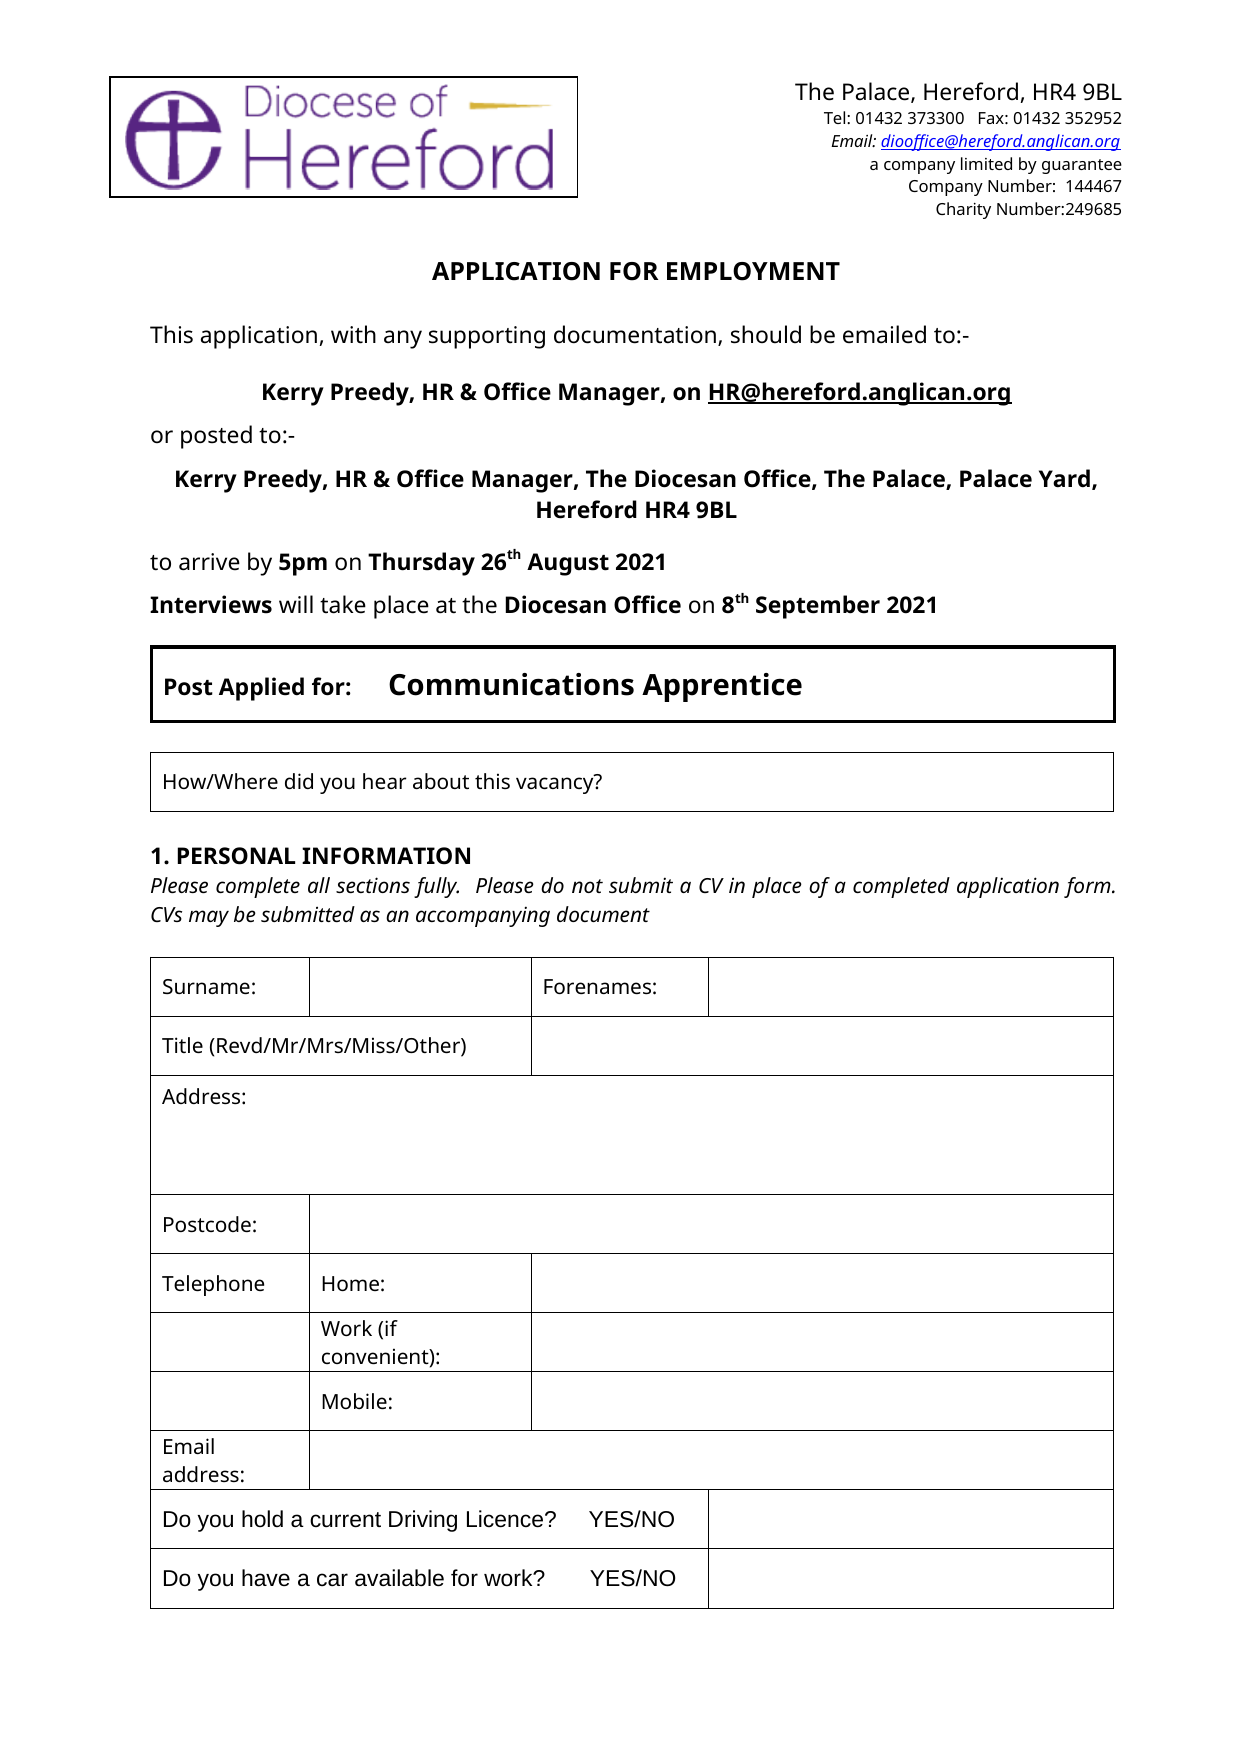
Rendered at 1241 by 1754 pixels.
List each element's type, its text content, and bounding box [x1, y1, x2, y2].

text 1. PERSONAL INFORMATION [150, 840, 1122, 871]
table_cell Do you have a car available for work? YES/NO [151, 1549, 708, 1607]
table_cell [709, 1549, 1113, 1607]
text Kerry Preedy, HR & Office Manager, The Diocesan Office, The Palace, Palace Yard, Hereford HR4 9BL [150, 463, 1122, 526]
subtitle APPLICATION FOR EMPLOYMENT [150, 254, 1122, 288]
table_cell Telephone [151, 1254, 309, 1312]
text Tel: 01432 373300 Fax: 01432 352952 [578, 107, 1122, 129]
table_cell [151, 1313, 309, 1371]
table_cell Work (if convenient): [310, 1313, 531, 1371]
table_header Forenames: [532, 958, 708, 1016]
table_cell Email address: [151, 1431, 309, 1489]
table_cell Postcode: [151, 1195, 309, 1253]
table_cell [532, 1017, 1113, 1075]
text Company Number: 144467 [578, 175, 1122, 198]
text to arrive by 5pm on Thursday 26th August 2021 [150, 545, 1122, 577]
table_cell Address: [151, 1076, 1113, 1194]
table_cell [151, 1372, 309, 1430]
text Interviews will take place at the Diocesan Office on 8th September 2021 [150, 589, 1122, 620]
text Charity Number:249685 [150, 198, 1122, 220]
text Kerry Preedy, HR & Office Manager, on HR@hereford.anglican.org [150, 376, 1122, 407]
table_header [310, 958, 531, 1016]
text Email: diooffice@hereford.anglican.org [578, 129, 1122, 152]
table_header [709, 958, 1113, 1016]
table_cell [532, 1313, 1113, 1371]
text or posted to:- [150, 419, 1122, 451]
table_cell Mobile: [310, 1372, 531, 1430]
table_cell [709, 1490, 1113, 1548]
table_header Surname: [151, 958, 309, 1016]
table_header How/Where did you hear about this vacancy? [151, 753, 1113, 811]
text Please complete all sections fully. Please do not submit a CV in place of a completed application form. CVs may be submitted as an accompanying document [150, 871, 1122, 928]
picture [125, 84, 553, 190]
table_cell Do you hold a current Driving Licence? YES/NO [151, 1490, 708, 1548]
table_cell [532, 1254, 1113, 1312]
text This application, with any supporting documentation, should be emailed to:- [150, 319, 1122, 351]
table_cell [310, 1431, 1113, 1489]
text The Palace, Hereford, HR4 9BL [578, 76, 1122, 107]
table_cell Title (Revd/Mr/Mrs/Miss/Other) [151, 1017, 531, 1075]
table_cell Home: [310, 1254, 531, 1312]
text a company limited by guarantee [578, 152, 1122, 175]
table_cell [310, 1195, 1113, 1253]
table_cell [532, 1372, 1113, 1430]
table_header Post Applied for: Communications Apprentice [153, 649, 1113, 720]
